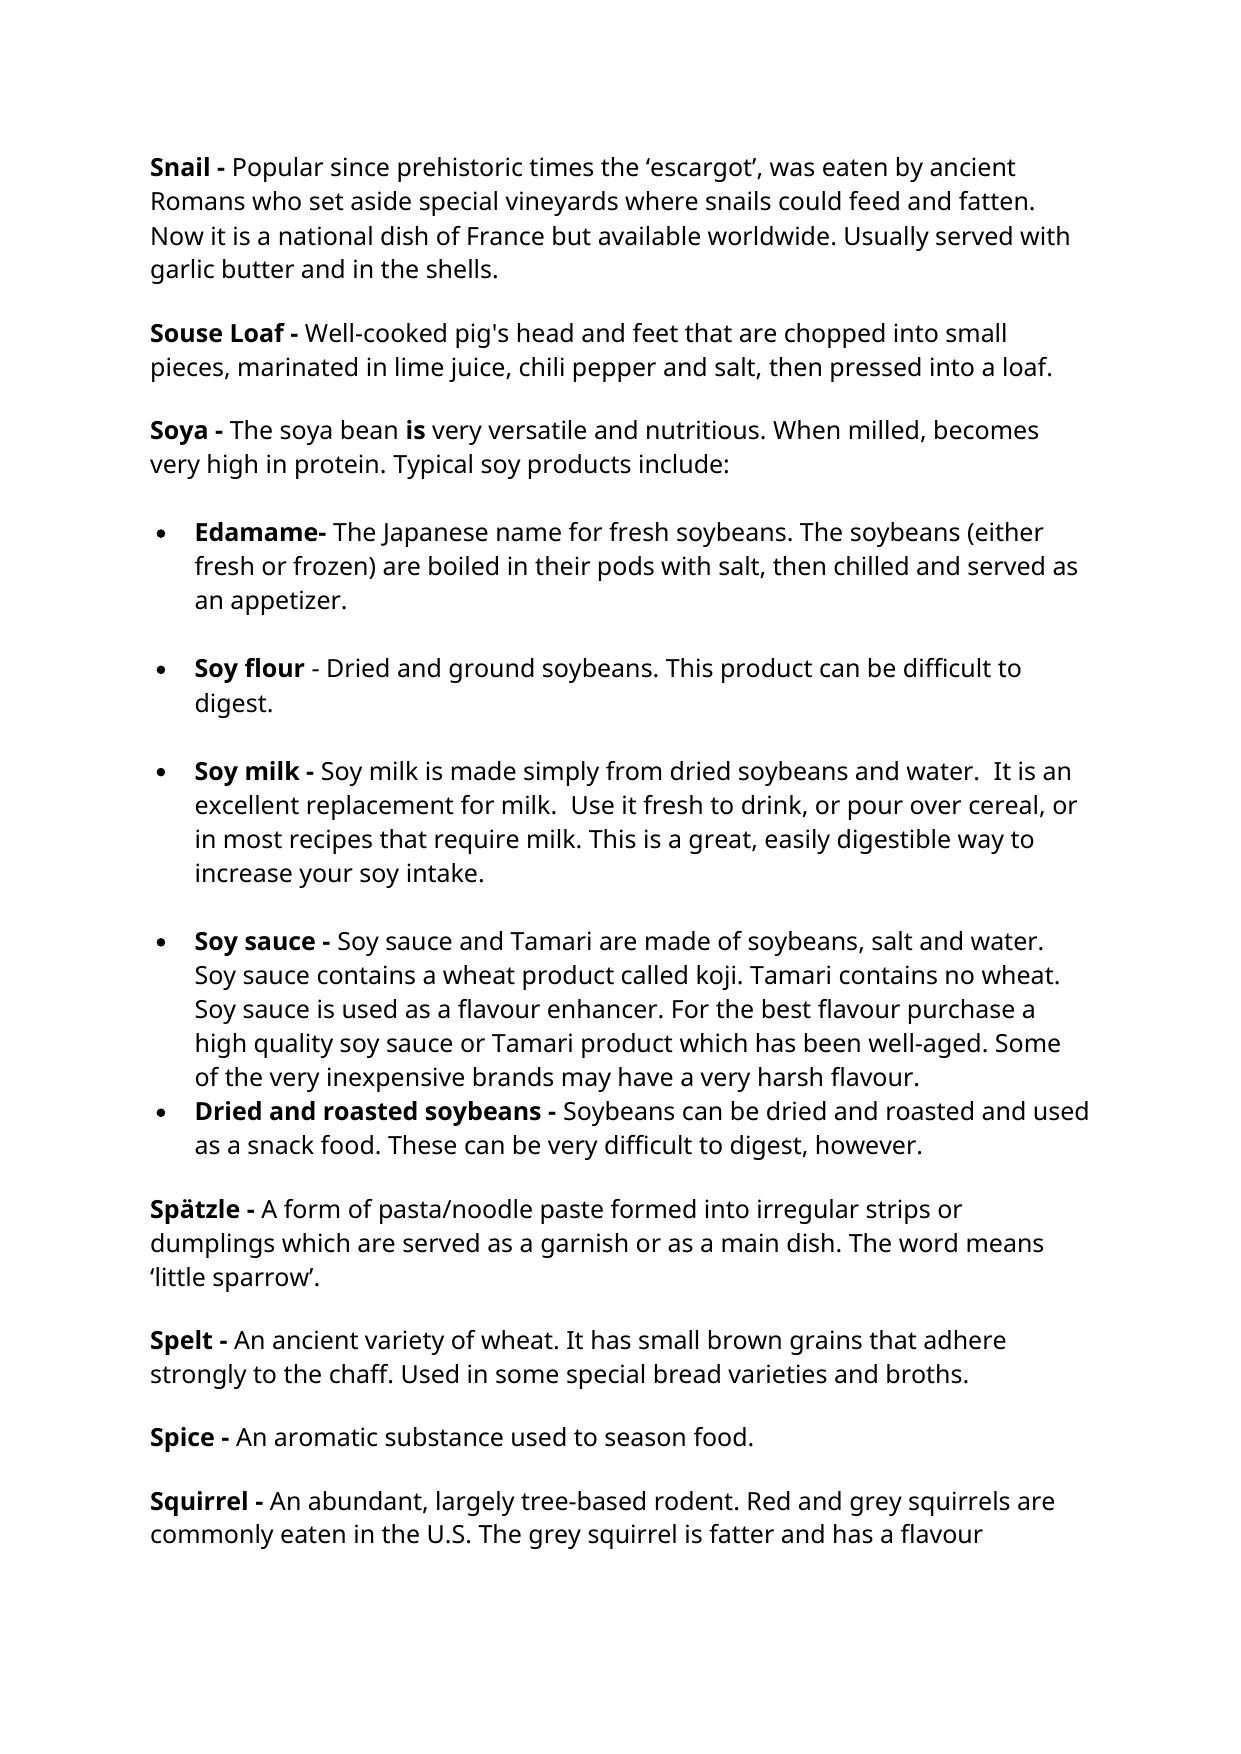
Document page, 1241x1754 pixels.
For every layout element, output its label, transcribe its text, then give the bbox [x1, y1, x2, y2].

text Spätzle - A form of pasta/noodle paste formed into irregular strips or dumplings which are served as a garnish or as a main dish. The word means ‘little sparrow’. [150, 1191, 1090, 1293]
list Edamame- The Japanese name for fresh soybeans. The soybeans (either fresh or frozen) are boiled in their pods with salt, then chilled and served as an appetizer. [157, 515, 1090, 617]
text Souse Loaf - Well-cooked pig's head and feet that are chopped into small pieces, marinated in lime juice, chili pepper and salt, then pressed into a loaf. [150, 315, 1090, 383]
list Soy sauce - Soy sauce and Tamari are made of soybeans, salt and water. Soy sauce contains a wheat product called koji. Tamari contains no wheat. Soy sauce is used as a flavour enhancer. For the best flavour purchase a high quality soy sauce or Tamari product which has been well-aged. Some of the very inexpensive brands may have a very harsh flavour. [157, 924, 1090, 1094]
list Soy milk - Soy milk is made simply from dried soybeans and water. It is an excellent replacement for milk. Use it fresh to drink, or pour over cereal, or in most recipes that require milk. This is a great, easily digestible way to increase your soy intake. [157, 753, 1090, 889]
list Soy flour - Dried and ground soybeans. This product can be difficult to digest. [157, 651, 1090, 719]
list Dried and roasted soybeans - Soybeans can be dried and roasted and used as a snack food. These can be very difficult to digest, however. [157, 1094, 1090, 1162]
text Spelt - An ancient variety of wheat. It has small brown grains that adhere strongly to the chaff. Used in some special bread varieties and broths. [150, 1323, 1090, 1391]
text Soya - The soya bean is very versatile and nutritious. When milled, becomes very high in protein. Typical soy products include: [150, 413, 1090, 481]
text Spice - An aromatic substance used to season food. [150, 1420, 1090, 1454]
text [150, 1483, 1090, 1551]
text Snail - Popular since prehistoric times the ‘escargot’, was eaten by ancient Romans who set aside special vineyards where snails could feed and fatten. Now it is a national dish of France but available worldwide. Usually served with garlic butter and in the shells. [150, 150, 1090, 286]
